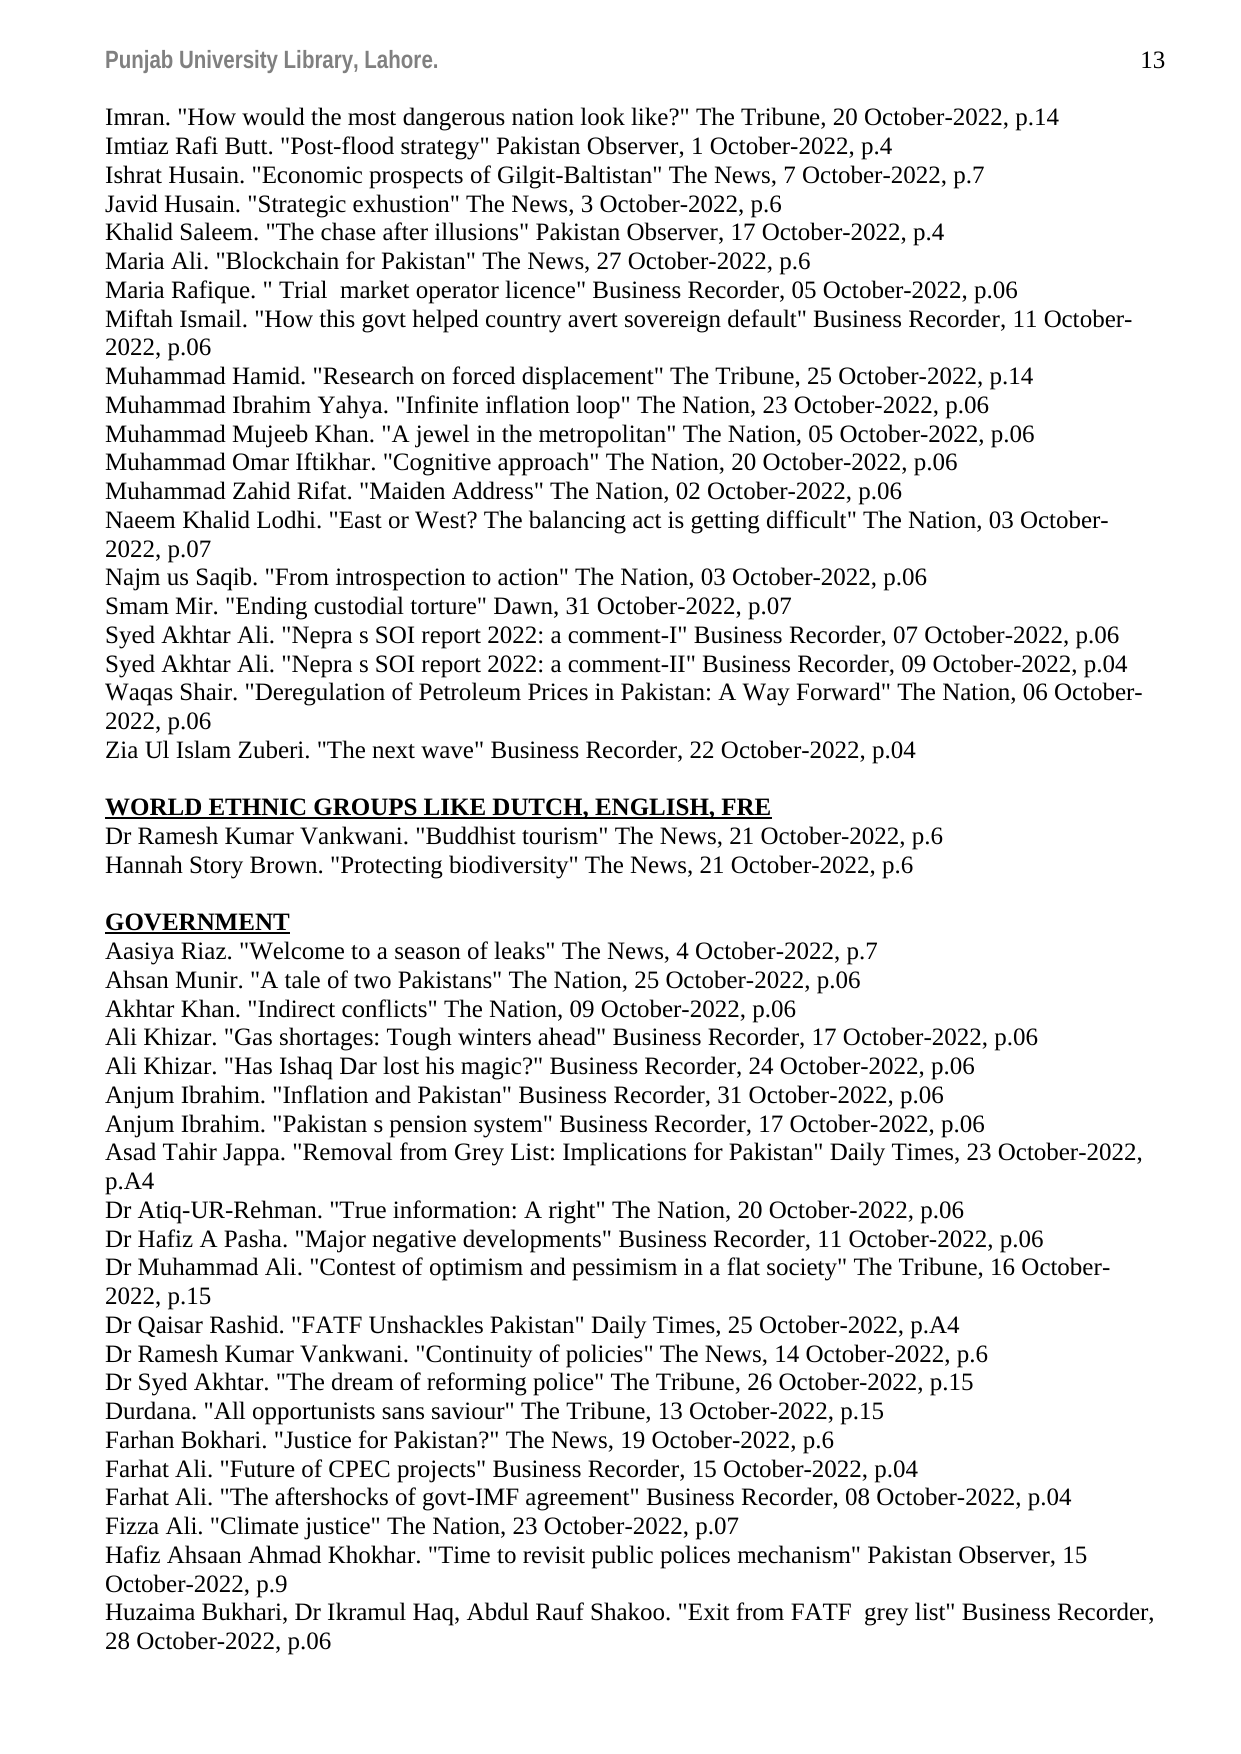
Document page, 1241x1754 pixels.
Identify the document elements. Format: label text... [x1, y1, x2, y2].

text World Ethnic groups like Dutch, English, Fre [105, 792, 1165, 821]
text Akhtar Khan. "Indirect conflicts" The Nation, 09 October-2022, p.06 [105, 994, 1165, 1022]
text Hannah Story Brown. "Protecting biodiversity" The News, 21 October-2022, p.6 [105, 850, 1165, 879]
text Syed Akhtar Ali. "Nepra s SOI report 2022: a comment-II" Business Recorder, 09 October-2022, p.04 [105, 649, 1165, 677]
text Dr Atiq-UR-Rehman. "True information: A right" The Nation, 20 October-2022, p.06 [105, 1195, 1165, 1224]
text Fizza Ali. "Climate justice" The Nation, 23 October-2022, p.07 [105, 1511, 1165, 1540]
text Muhammad Omar Iftikhar. "Cognitive approach" The Nation, 20 October-2022, p.06 [105, 447, 1165, 476]
text Maria Rafique. " Trial market operator licence" Business Recorder, 05 October-2022, p.06 [105, 275, 1165, 304]
text Maria Ali. "Blockchain for Pakistan" The News, 27 October-2022, p.6 [105, 246, 1165, 275]
text Dr Ramesh Kumar Vankwani. "Continuity of policies" The News, 14 October-2022, p.6 [105, 1339, 1165, 1367]
text Ali Khizar. "Has Ishaq Dar lost his magic?" Business Recorder, 24 October-2022, p.06 [105, 1051, 1165, 1080]
text Muhammad Ibrahim Yahya. "Infinite inflation loop" The Nation, 23 October-2022, p.06 [105, 390, 1165, 419]
text Imtiaz Rafi Butt. "Post-flood strategy" Pakistan Observer, 1 October-2022, p.4 [105, 131, 1165, 160]
text Durdana. "All opportunists sans saviour" The Tribune, 13 October-2022, p.15 [105, 1396, 1165, 1425]
text Dr Muhammad Ali. "Contest of optimism and pessimism in a flat society" The Tribune, 16 October-2022, p.15 [105, 1252, 1165, 1310]
text Dr Qaisar Rashid. "FATF Unshackles Pakistan" Daily Times, 25 October-2022, p.A4 [105, 1310, 1165, 1339]
text Imran. "How would the most dangerous nation look like?" The Tribune, 20 October-2022, p.14 [105, 102, 1165, 131]
text Farhat Ali. "Future of CPEC projects" Business Recorder, 15 October-2022, p.04 [105, 1454, 1165, 1482]
text Anjum Ibrahim. "Pakistan s pension system" Business Recorder, 17 October-2022, p.06 [105, 1109, 1165, 1137]
text Anjum Ibrahim. "Inflation and Pakistan" Business Recorder, 31 October-2022, p.06 [105, 1080, 1165, 1109]
text Muhammad Mujeeb Khan. "A jewel in the metropolitan" The Nation, 05 October-2022, p.06 [105, 419, 1165, 447]
text Khalid Saleem. "The chase after illusions" Pakistan Observer, 17 October-2022, p.4 [105, 217, 1165, 246]
text Zia Ul Islam Zuberi. "The next wave" Business Recorder, 22 October-2022, p.04 [105, 735, 1165, 764]
text Muhammad Zahid Rifat. "Maiden Address" The Nation, 02 October-2022, p.06 [105, 476, 1165, 505]
text Syed Akhtar Ali. "Nepra s SOI report 2022: a comment-I" Business Recorder, 07 October-2022, p.06 [105, 620, 1165, 649]
text Javid Husain. "Strategic exhustion" The News, 3 October-2022, p.6 [105, 189, 1165, 217]
text Aasiya Riaz. "Welcome to a season of leaks" The News, 4 October-2022, p.7 [105, 936, 1165, 965]
text Government [105, 907, 1165, 936]
text Najm us Saqib. "From introspection to action" The Nation, 03 October-2022, p.06 [105, 562, 1165, 591]
text Waqas Shair. "Deregulation of Petroleum Prices in Pakistan: A Way Forward" The Nation, 06 October-2022, p.06 [105, 677, 1165, 735]
text Miftah Ismail. "How this govt helped country avert sovereign default" Business Recorder, 11 October-2022, p.06 [105, 304, 1165, 361]
text Naeem Khalid Lodhi. "East or West? The balancing act is getting difficult" The Nation, 03 October-2022, p.07 [105, 505, 1165, 562]
text Dr Syed Akhtar. "The dream of reforming police" The Tribune, 26 October-2022, p.15 [105, 1367, 1165, 1396]
text Asad Tahir Jappa. "Removal from Grey List: Implications for Pakistan" Daily Times, 23 October-2022, p.A4 [105, 1137, 1165, 1195]
text Dr Ramesh Kumar Vankwani. "Buddhist tourism" The News, 21 October-2022, p.6 [105, 821, 1165, 850]
text Muhammad Hamid. "Research on forced displacement" The Tribune, 25 October-2022, p.14 [105, 361, 1165, 390]
text Hafiz Ahsaan Ahmad Khokhar. "Time to revisit public polices mechanism" Pakistan Observer, 15 October-2022, p.9 [105, 1540, 1165, 1597]
text Farhat Ali. "The aftershocks of govt-IMF agreement" Business Recorder, 08 October-2022, p.04 [105, 1482, 1165, 1511]
text Ahsan Munir. "A tale of two Pakistans" The Nation, 25 October-2022, p.06 [105, 965, 1165, 994]
text Farhan Bokhari. "Justice for Pakistan?" The News, 19 October-2022, p.6 [105, 1425, 1165, 1454]
text Dr Hafiz A Pasha. "Major negative developments" Business Recorder, 11 October-2022, p.06 [105, 1224, 1165, 1252]
text Ali Khizar. "Gas shortages: Tough winters ahead" Business Recorder, 17 October-2022, p.06 [105, 1022, 1165, 1051]
text Ishrat Husain. "Economic prospects of Gilgit-Baltistan" The News, 7 October-2022, p.7 [105, 160, 1165, 189]
text Huzaima Bukhari, Dr Ikramul Haq, Abdul Rauf Shakoo. "Exit from FATF grey list" Business Recorder, 28 October-2022, p.06 [105, 1597, 1165, 1655]
text Smam Mir. "Ending custodial torture" Dawn, 31 October-2022, p.07 [105, 591, 1165, 620]
